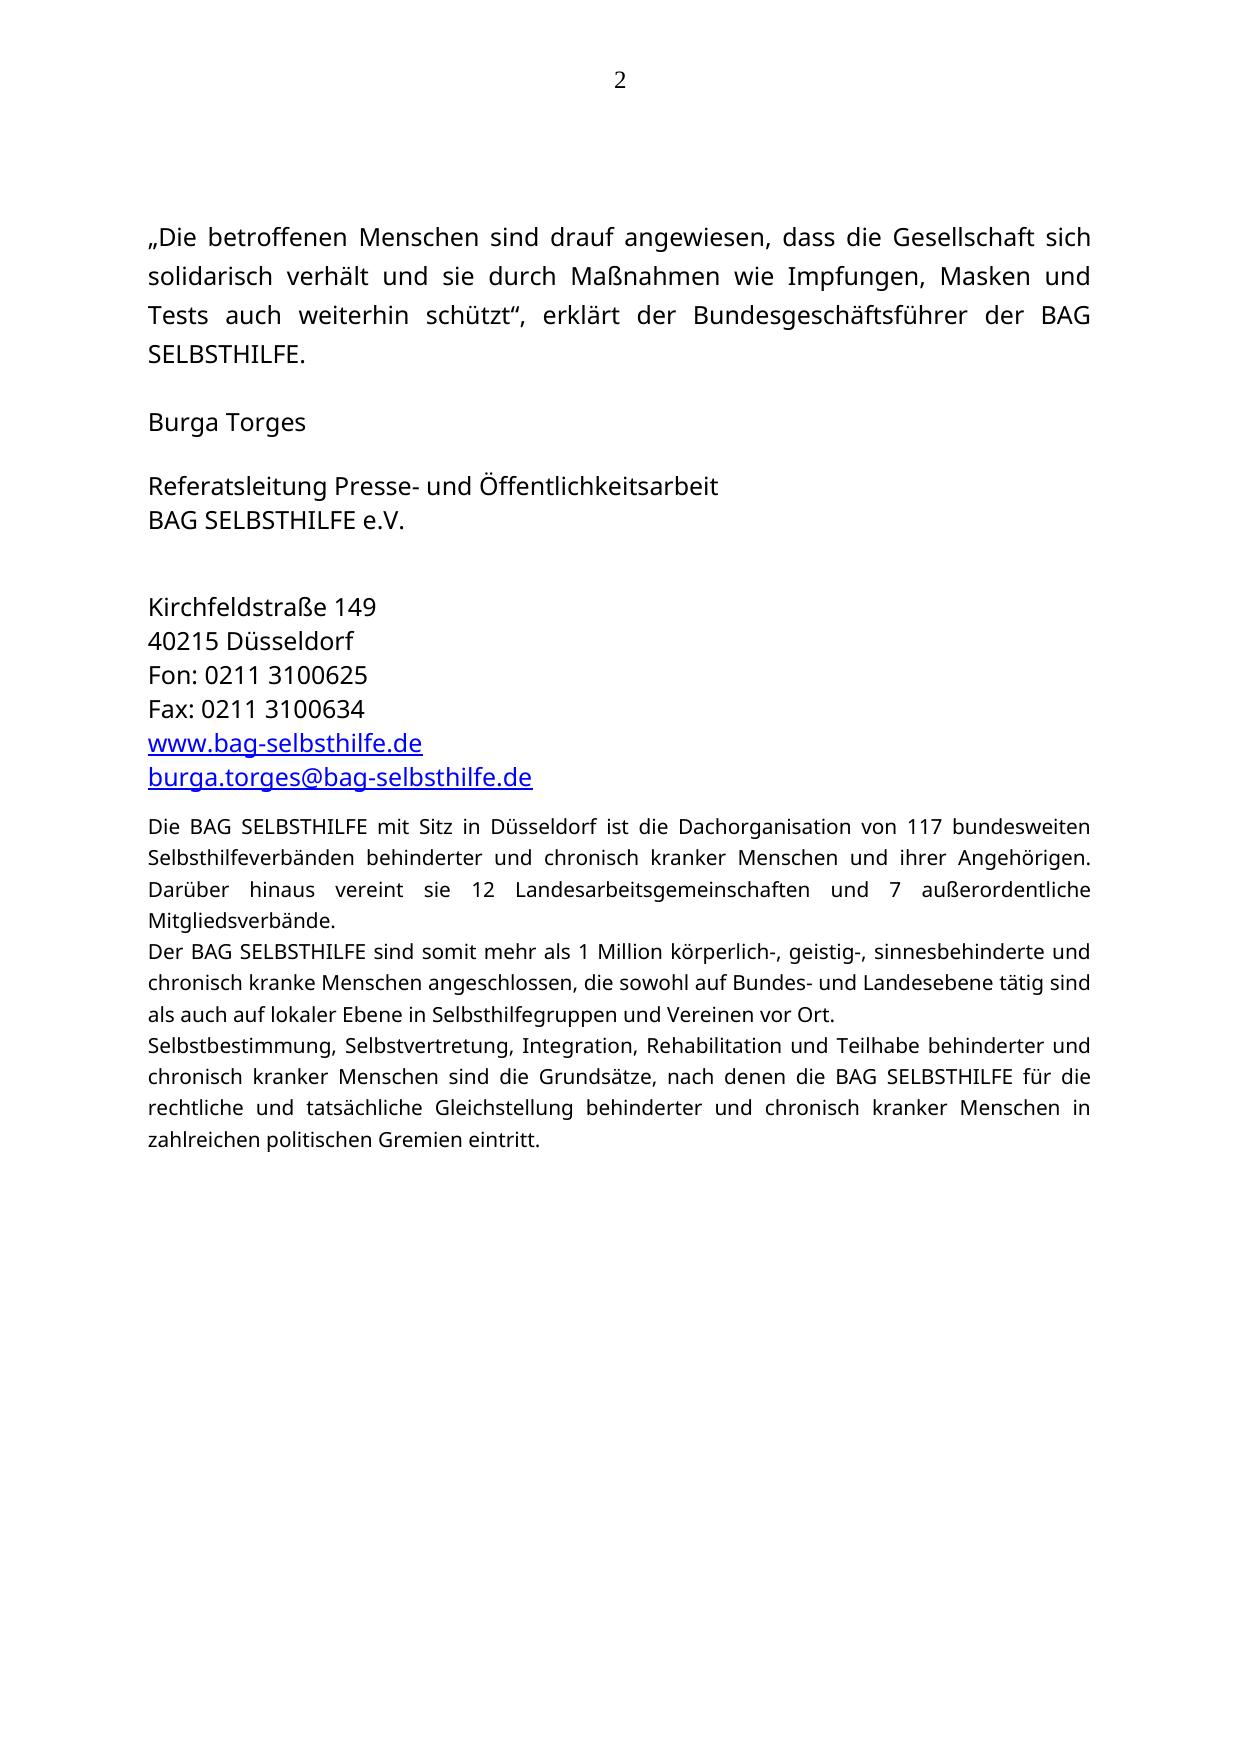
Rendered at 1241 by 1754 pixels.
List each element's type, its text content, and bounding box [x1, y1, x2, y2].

text Selbstbestimmung, Selbstvertretung, Integration, Rehabilitation und Teilhabe behinderter und chronisch kranker Menschen sind die Grundsätze, nach denen die BAG SELBSTHILFE für die rechtliche und tatsächliche Gleichstellung behinderter und chronisch kranker Menschen in zahlreichen politischen Gremien eintritt. [148, 1031, 1092, 1153]
text „Die betroffenen Menschen sind drauf angewiesen, dass die Gesellschaft sich solidarisch verhält und sie durch Maßnahmen wie Impfungen, Masken und Tests auch weiterhin schützt“, erklärt der Bundesgeschäftsführer der BAG SELBSTHILFE. [148, 219, 1092, 371]
text Burga Torges [148, 405, 1092, 439]
text Die BAG SELBSTHILFE mit Sitz in Düsseldorf ist die Dachorganisation von 117 bundesweiten Selbsthilfeverbänden behinderter und chronisch kranker Menschen und ihrer Angehörigen. Darüber hinaus vereint sie 12 Landesarbeitsgemeinschaften und 7 außerordentliche Mitgliedsverbände. [148, 812, 1092, 934]
text Referatsleitung Presse- und Öffentlichkeitsarbeit BAG SELBSTHILFE e.V. [148, 468, 1092, 536]
text Der BAG SELBSTHILFE sind somit mehr als 1 Million körperlich-, geistig-, sinnesbehinderte und chronisch kranke Menschen angeschlossen, die sowohl auf Bundes- und Landesebene tätig sind als auch auf lokaler Ebene in Selbsthilfegruppen und Vereinen vor Ort. [148, 937, 1092, 1028]
text Kirchfeldstraße 149 40215 Düsseldorf Fon: 0211 3100625 Fax: 0211 3100634 www.bag-selbsthilfe.de burga.torges@bag-selbsthilfe.de [148, 555, 1092, 793]
